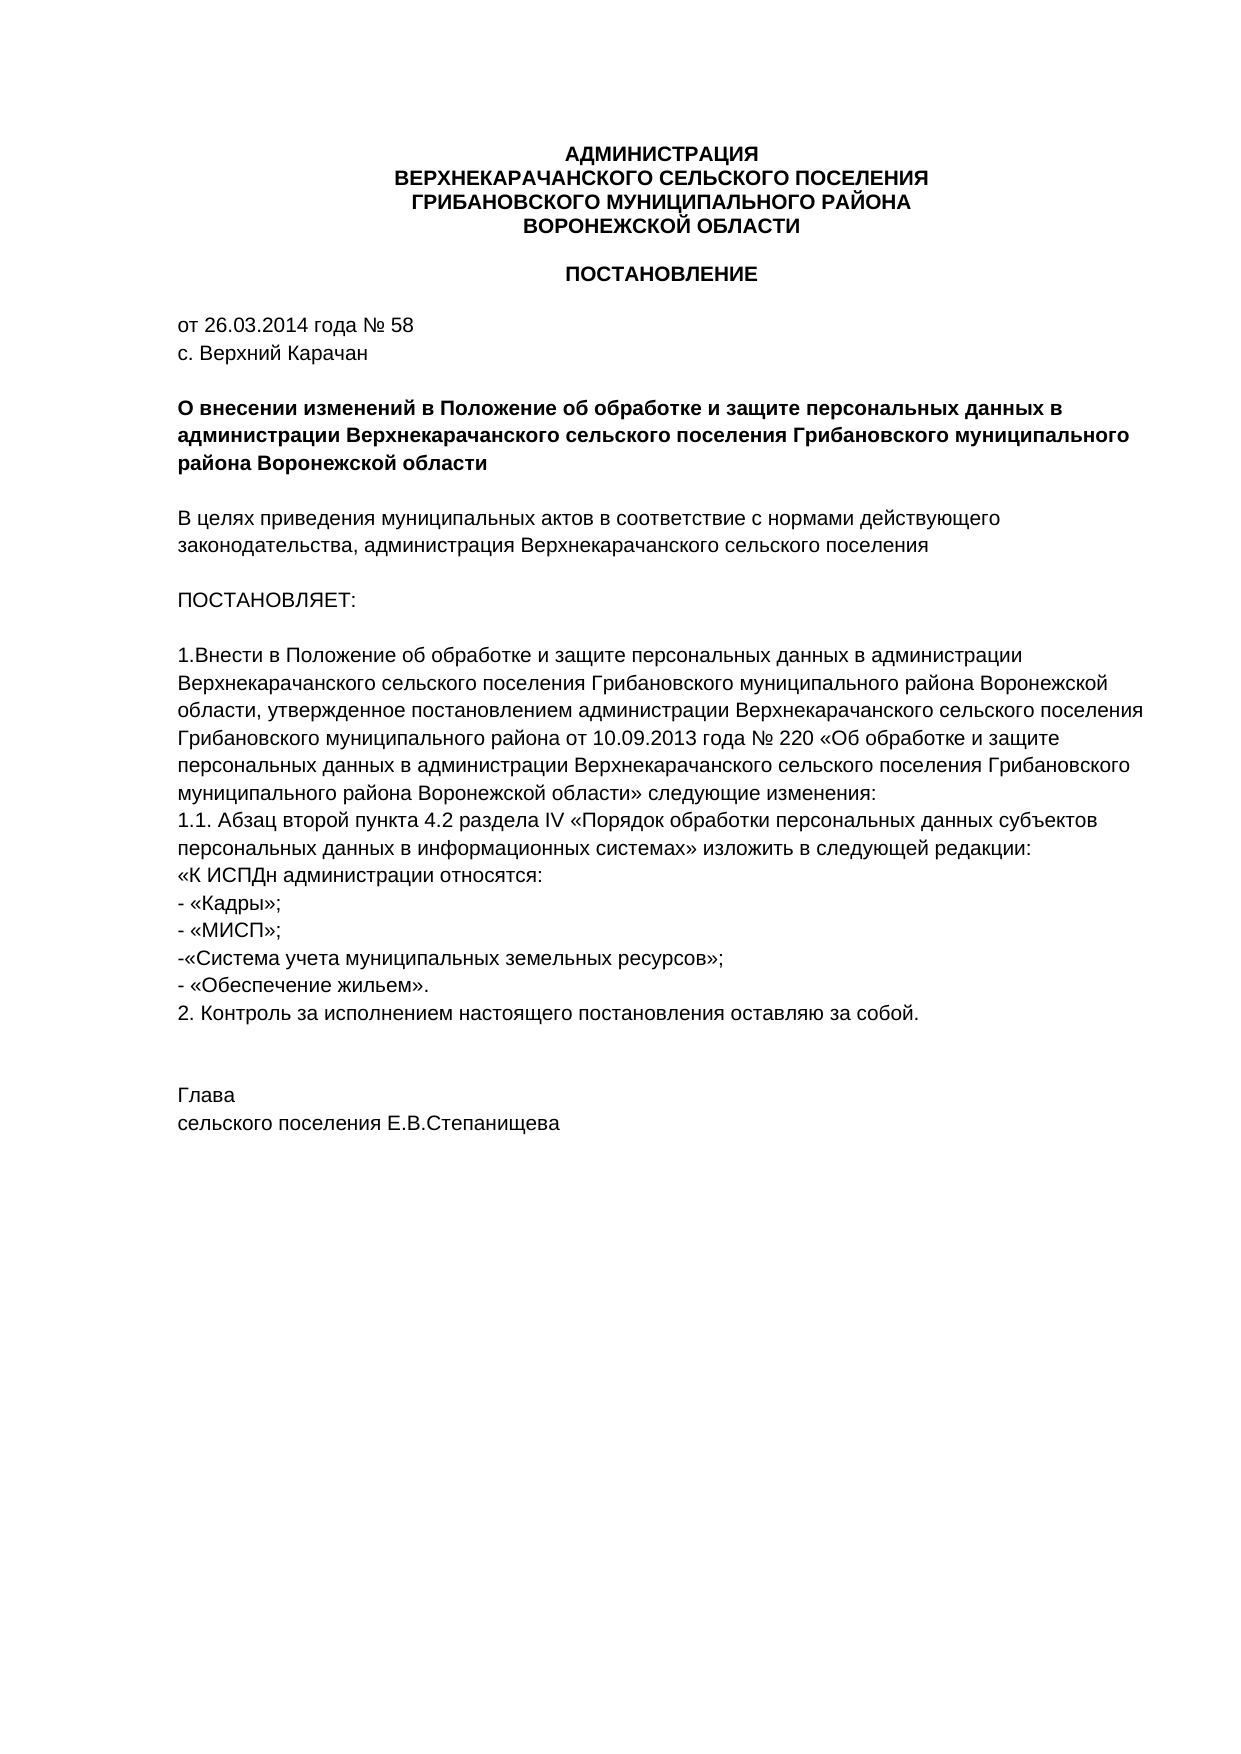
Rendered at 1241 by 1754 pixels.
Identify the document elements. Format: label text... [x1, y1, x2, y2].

text АДМИНИСТРАЦИЯ ВЕРХНЕКАРАЧАНСКОГО СЕЛЬСКОГО ПОСЕЛЕНИЯ ГРИБАНОВСКОГО МУНИЦИПАЛЬНОГО РАЙОНА ВОРОНЕЖСКОЙ ОБЛАСТИ ПОСТАНОВЛЕНИЕ [177, 118, 1152, 286]
text от 26.03.2014 года № 58 с. Верхний Карачан О внесении изменений в Положение об обработке и защите персональных данных в администрации Верхнекарачанского сельского поселения Грибановского муниципального района Воронежской области В целях приведения муниципальных актов в соответствие с нормами действующего законодательства, администрация Верхнекарачанского сельского поселения ПОСТАНОВЛЯЕТ: 1.Внести в Положение об обработке и защите персональных данных в администрации Верхнекарачанского сельского поселения Грибановского муниципального района Воронежской области, утвержденное постановлением администрации Верхнекарачанского сельского поселения Грибановского муниципального района от 10.09.2013 года № 220 «Об обработке и защите персональных данных в администрации Верхнекарачанского сельского поселения Грибановского муниципального района Воронежской области» следующие изменения: 1.1. Абзац второй пункта 4.2 раздела IV «Порядок обработки персональных данных субъектов персональных данных в информационных системах» изложить в следующей редакции: «К ИСПДн администрации относятся: - «Кадры»; - «МИСП»; -«Система учета муниципальных земельных ресурсов»; - «Обеспечение жильем». 2. Контроль за исполнением настоящего постановления оставляю за собой. Глава сельского поселения Е.В.Степанищева [177, 286, 1152, 1135]
